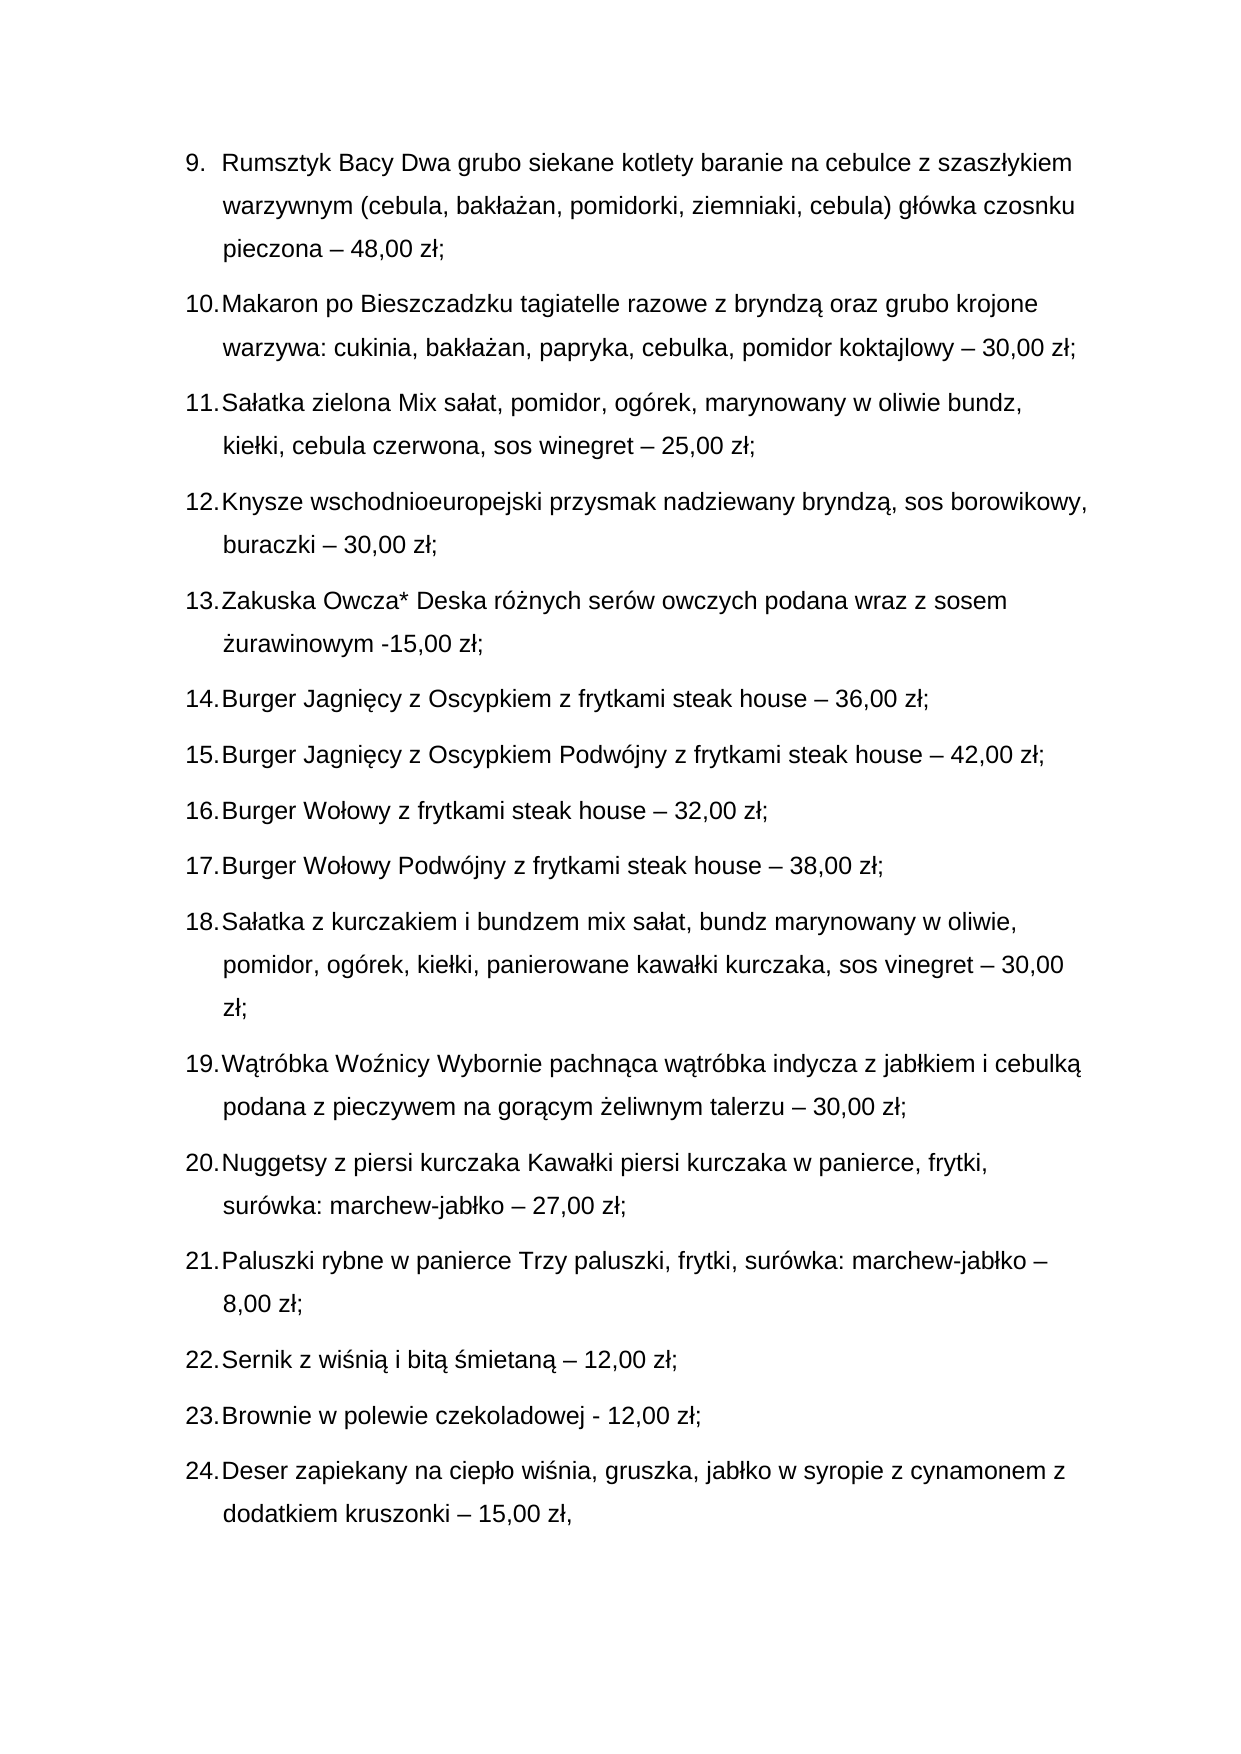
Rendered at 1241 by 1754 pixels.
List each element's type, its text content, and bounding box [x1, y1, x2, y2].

list Burger Jagnięcy z Oscypkiem Podwójny z frytkami steak house – 42,00 zł; [185, 740, 1093, 769]
list Makaron po Bieszczadzku tagiatelle razowe z bryndzą oraz grubo krojone warzywa: cukinia, bakłażan, papryka, cebulka, pomidor koktajlowy – 30,00 zł; [185, 289, 1093, 361]
list Deser zapiekany na ciepło wiśnia, gruszka, jabłko w syropie z cynamonem z dodatkiem kruszonki – 15,00 zł, [185, 1456, 1093, 1528]
list Sałatka z kurczakiem i bundzem mix sałat, bundz marynowany w oliwie, pomidor, ogórek, kiełki, panierowane kawałki kurczaka, sos vinegret – 30,00 zł; [185, 907, 1093, 1022]
list Sałatka zielona Mix sałat, pomidor, ogórek, marynowany w oliwie bundz, kiełki, cebula czerwona, sos winegret – 25,00 zł; [185, 388, 1093, 460]
list Burger Wołowy z frytkami steak house – 32,00 zł; [185, 796, 1093, 824]
list Wątróbka Woźnicy Wybornie pachnąca wątróbka indycza z jabłkiem i cebulką podana z pieczywem na gorącym żeliwnym talerzu – 30,00 zł; [185, 1049, 1093, 1121]
list Burger Jagnięcy z Oscypkiem z frytkami steak house – 36,00 zł; [185, 684, 1093, 713]
list Nuggetsy z piersi kurczaka Kawałki piersi kurczaka w panierce, frytki, surówka: marchew-jabłko – 27,00 zł; [185, 1148, 1093, 1219]
list Rumsztyk Bacy Dwa grubo siekane kotlety baranie na cebulce z szaszłykiem warzywnym (cebula, bakłażan, pomidorki, ziemniaki, cebula) główka czosnku pieczona – 48,00 zł; [185, 148, 1093, 263]
list Paluszki rybne w panierce Trzy paluszki, frytki, surówka: marchew-jabłko – 8,00 zł; [185, 1246, 1093, 1318]
list Zakuska Owcza* Deska różnych serów owczych podana wraz z sosem żurawinowym -15,00 zł; [185, 586, 1093, 658]
list Knysze wschodnioeuropejski przysmak nadziewany bryndzą, sos borowikowy, buraczki – 30,00 zł; [185, 487, 1093, 559]
list Brownie w polewie czekoladowej - 12,00 zł; [185, 1401, 1093, 1429]
list Burger Wołowy Podwójny z frytkami steak house – 38,00 zł; [185, 851, 1093, 880]
list Sernik z wiśnią i bitą śmietaną – 12,00 zł; [185, 1345, 1093, 1374]
